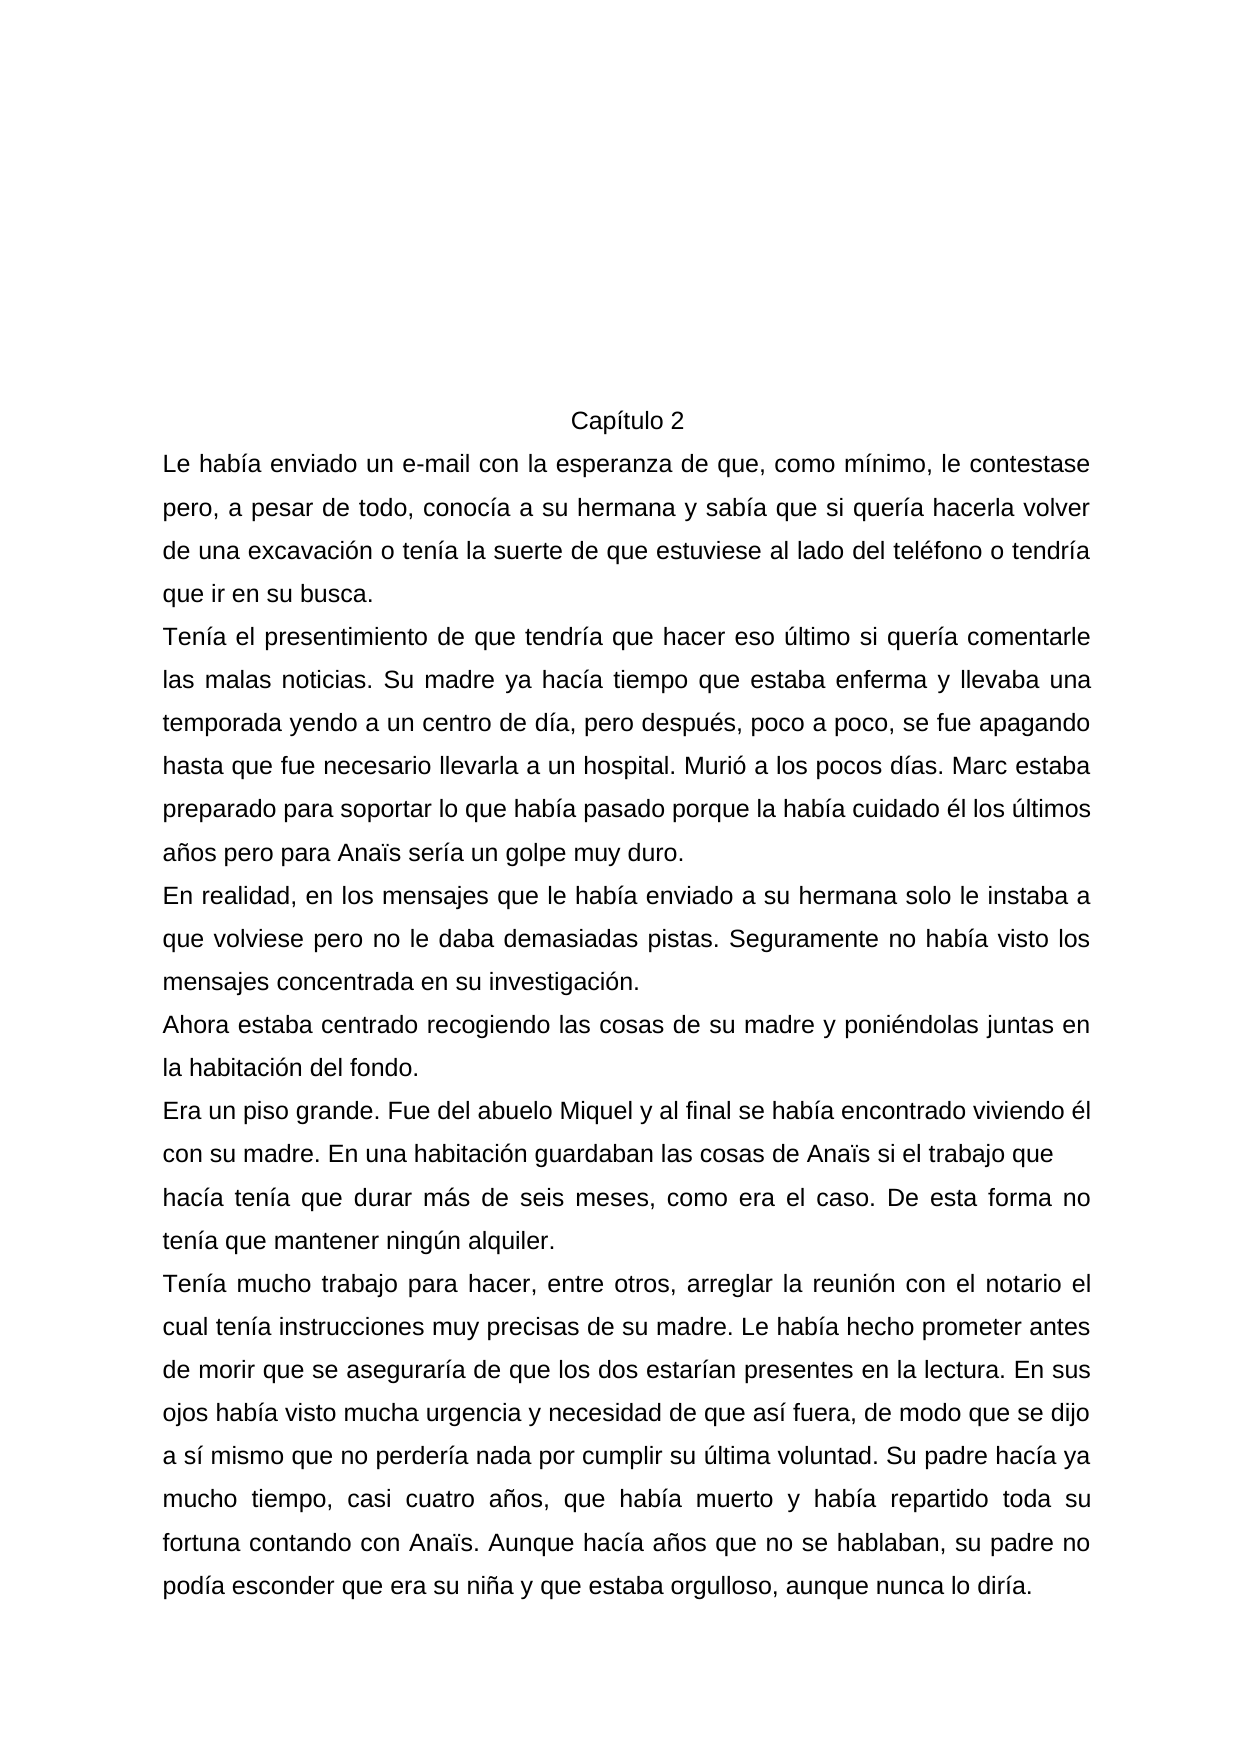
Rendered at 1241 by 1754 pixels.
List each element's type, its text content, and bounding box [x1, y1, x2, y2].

text Tenía el presentimiento de que tendría que hacer eso último si quería comentarle las malas noticias. Su madre ya hacía tiempo que estaba enferma y llevaba una temporada yendo a un centro de día, pero después, poco a poco, se fue apagando hasta que fue necesario llevarla a un hospital. Murió a los pocos días. Marc estaba preparado para soportar lo que había pasado porque la había cuidado él los últimos años pero para Anaïs sería un golpe muy duro. [162, 622, 1093, 866]
text Le había enviado un e-mail con la esperanza de que, como mínimo, le contestase pero, a pesar de todo, conocía a su hermana y sabía que si quería hacerla volver de una excavación o tenía la suerte de que estuviese al lado del teléfono o tendría que ir en su busca. [162, 449, 1093, 608]
text Ahora estaba centrado recogiendo las cosas de su madre y poniéndolas juntas en la habitación del fondo. [162, 1010, 1093, 1082]
text Capítulo 2 [162, 406, 1093, 435]
text Era un piso grande. Fue del abuelo Miquel y al final se había encontrado viviendo él con su madre. En una habitación guardaban las cosas de Anaïs si el trabajo que [162, 1096, 1093, 1168]
text hacía tenía que durar más de seis meses, como era el caso. De esta forma no tenía que mantener ningún alquiler. [162, 1183, 1093, 1254]
text Tenía mucho trabajo para hacer, entre otros, arreglar la reunión con el notario el cual tenía instrucciones muy precisas de su madre. Le había hecho prometer antes de morir que se aseguraría de que los dos estarían presentes en la lectura. En sus ojos había visto mucha urgencia y necesidad de que así fuera, de modo que se dijo a sí mismo que no perdería nada por cumplir su última voluntad. Su padre hacía ya mucho tiempo, casi cuatro años, que había muerto y había repartido toda su fortuna contando con Anaïs. Aunque hacía años que no se hablaban, su padre no podía esconder que era su niña y que estaba orgulloso, aunque nunca lo diría. [162, 1269, 1093, 1599]
text En realidad, en los mensajes que le había enviado a su hermana solo le instaba a que volviese pero no le daba demasiadas pistas. Seguramente no había visto los mensajes concentrada en su investigación. [162, 881, 1093, 996]
